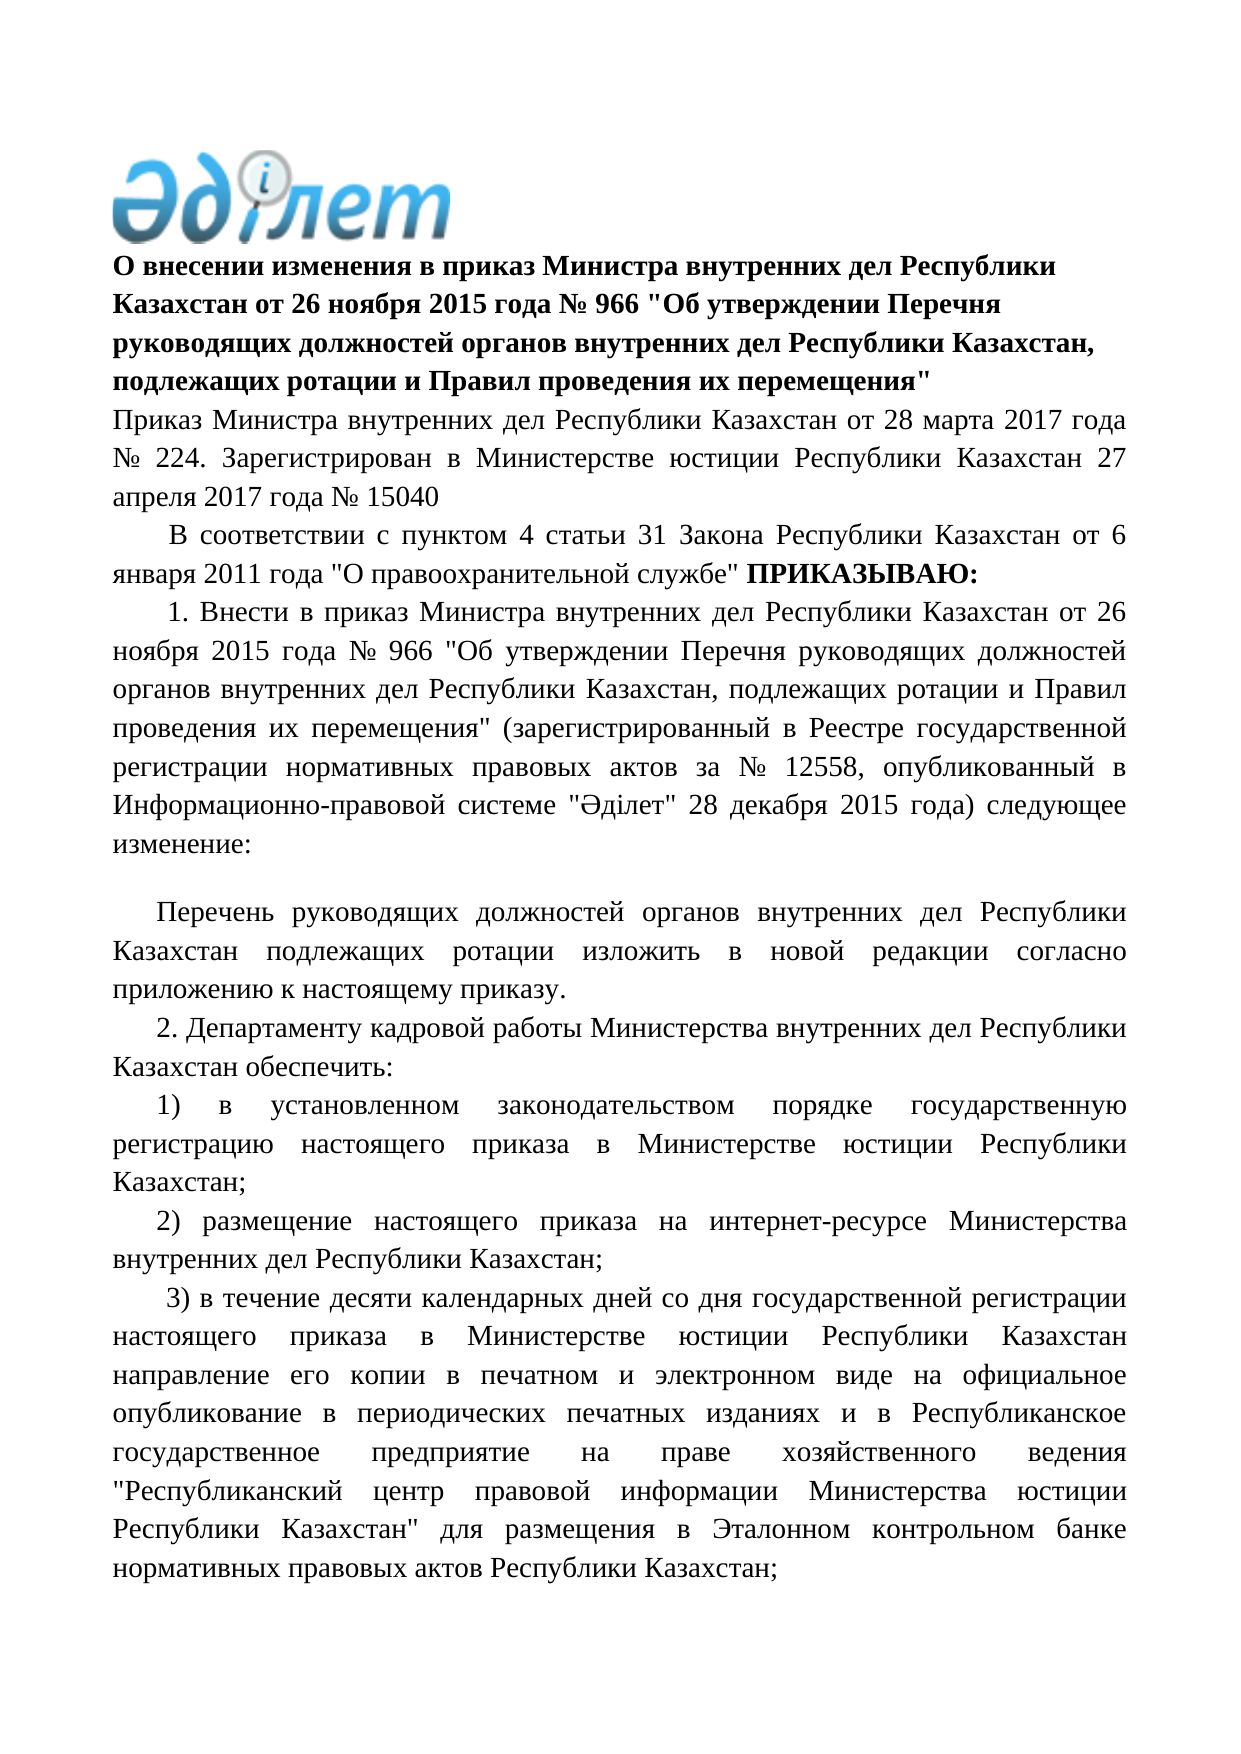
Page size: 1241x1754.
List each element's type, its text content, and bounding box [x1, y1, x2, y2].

text 1) в установленном законодательством порядке государственную регистрацию настоящего приказа в Министерстве юстиции Республики Казахстан; [112, 1087, 1128, 1198]
text Перечень руководящих должностей органов внутренних дел Республики Казахстан подлежащих ротации изложить в новой редакции согласно приложению к настоящему приказу. [112, 894, 1128, 1005]
text 1. Внести в приказ Министра внутренних дел Республики Казахстан от 26 ноября 2015 года № 966 "Об утверждении Перечня руководящих должностей органов внутренних дел Республики Казахстан, подлежащих ротации и Правил проведения их перемещения" (зарегистрированный в Реестре государственной регистрации нормативных правовых актов за № 12558, опубликованный в Информационно-правовой системе "Әділет" 28 декабря 2015 года) следующее изменение: [112, 594, 1128, 859]
text О внесении изменения в приказ Министра внутренних дел Республики Казахстан от 26 ноября 2015 года № 966 "Об утверждении Перечня руководящих должностей органов внутренних дел Республики Казахстан, подлежащих ротации и Правил проведения их перемещения" [112, 248, 1128, 397]
text 3) в течение десяти календарных дней со дня государственной регистрации настоящего приказа в Министерстве юстиции Республики Казахстан направление его копии в печатном и электронном виде на официальное опубликование в периодических печатных изданиях и в Республиканское государственное предприятие на праве хозяйственного ведения "Республиканский центр правовой информации Министерства юстиции Республики Казахстан" для размещения в Эталонном контрольном банке нормативных правовых актов Республики Казахстан; [112, 1280, 1128, 1583]
text 2) размещение настоящего приказа на интернет-ресурсе Министерства внутренних дел Республики Казахстан; [112, 1203, 1128, 1275]
picture [112, 150, 451, 244]
text 2. Департаменту кадровой работы Министерства внутренних дел Республики Казахстан обеспечить: [112, 1010, 1128, 1082]
text Приказ Министра внутренних дел Республики Казахстан от 28 марта 2017 года № 224. Зарегистрирован в Министерстве юстиции Республики Казахстан 27 апреля 2017 года № 15040 [112, 402, 1128, 512]
text В соответствии с пунктом 4 статьи 31 Закона Республики Казахстан от 6 января 2011 года "О правоохранительной службе" ПРИКАЗЫВАЮ: [112, 517, 1128, 589]
